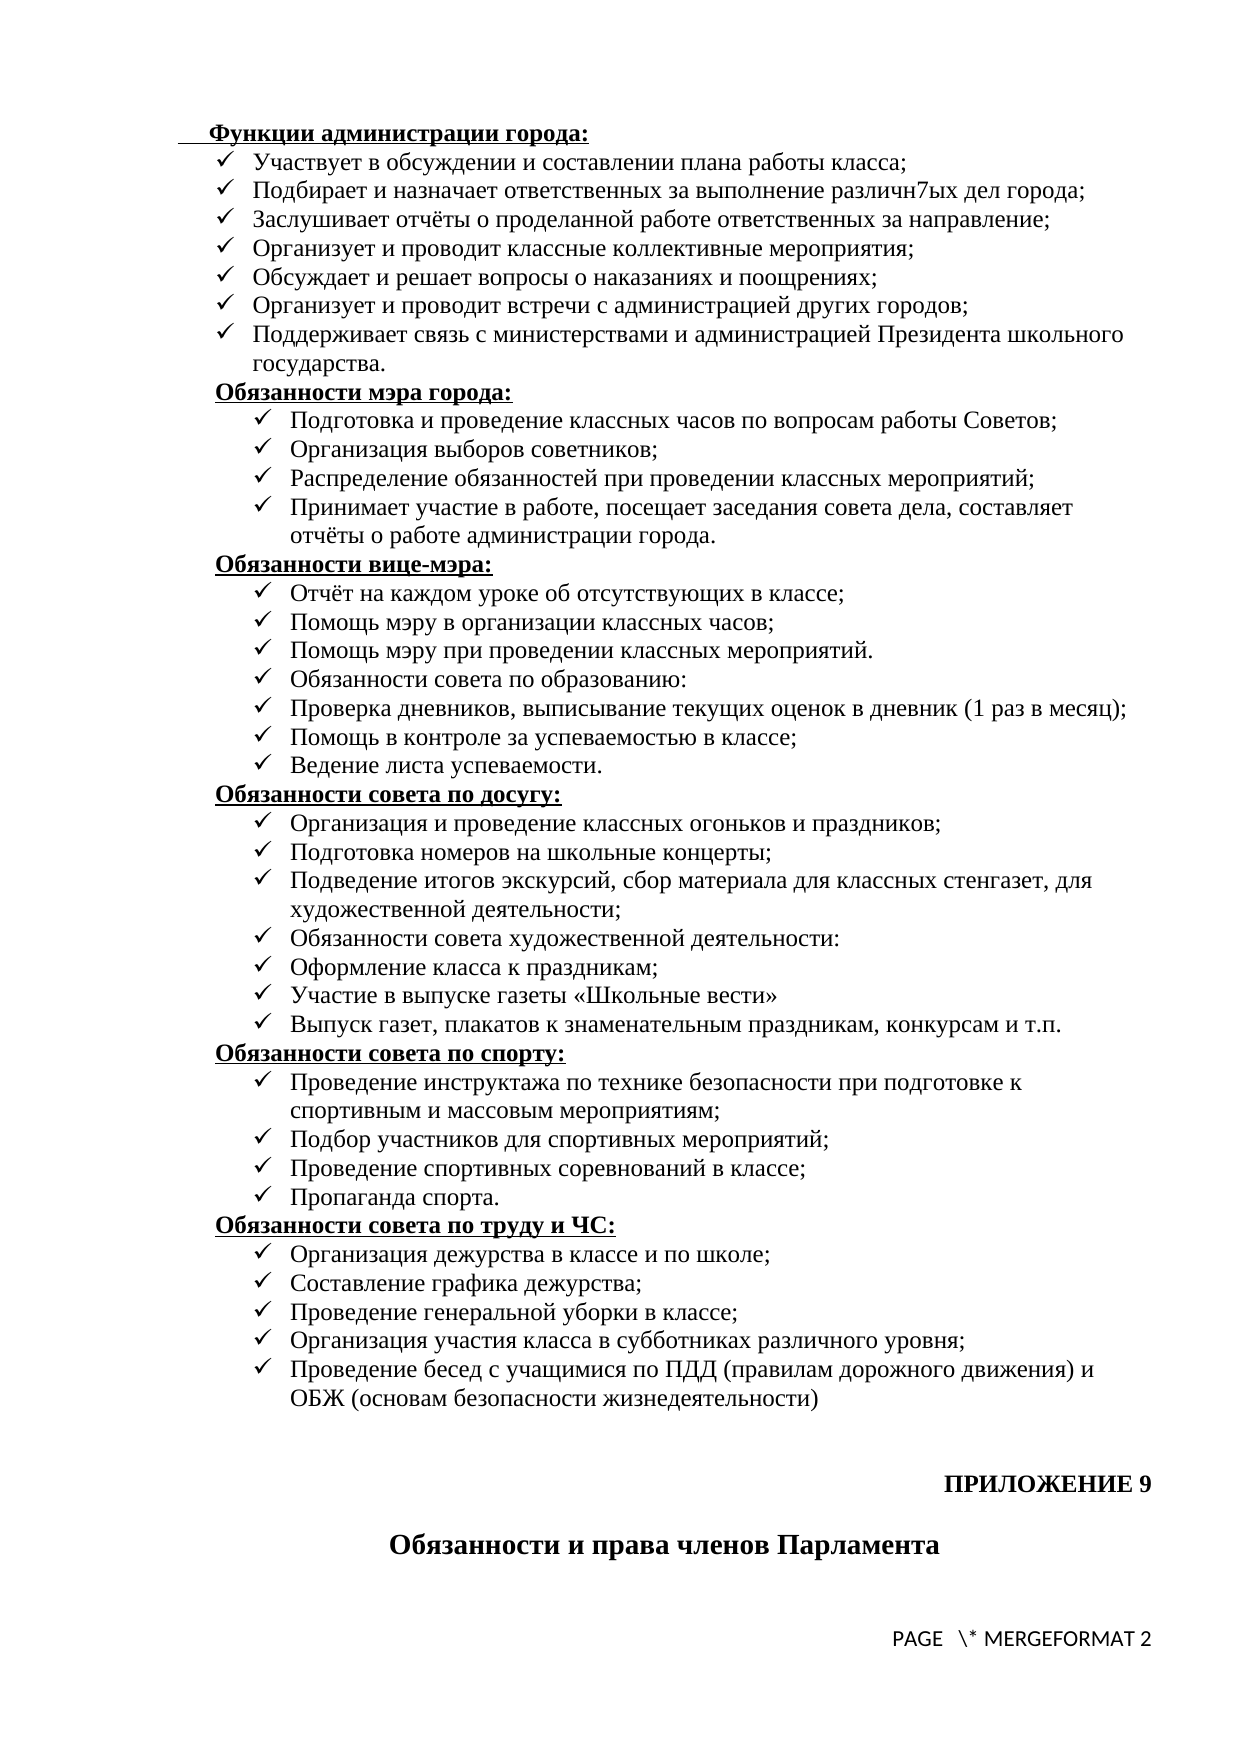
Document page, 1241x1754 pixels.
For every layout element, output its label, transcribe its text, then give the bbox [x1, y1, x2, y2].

list Поддерживает связь с министерствами и администрацией Президента школьного государства. [215, 319, 1152, 377]
list Принимает участие в работе, посещает заседания совета дела, составляет отчёты о работе администрации города. [252, 492, 1152, 549]
list Подбирает и назначает ответственных за выполнение различн7ых дел города; [215, 176, 1152, 204]
list Участие в выпуске газеты «Школьные вести» [252, 981, 1152, 1009]
list Составление графика дежурства; [252, 1268, 1152, 1297]
list Пропаганда спорта. [252, 1182, 1152, 1211]
list Организация дежурства в классе и по школе; [252, 1239, 1152, 1268]
list Проведение генеральной уборки в классе; [252, 1297, 1152, 1326]
list Участвует в обсуждении и составлении плана работы класса; [215, 147, 1152, 176]
list Выпуск газет, плакатов к знаменательным праздникам, конкурсам и т.п. [252, 1009, 1152, 1038]
list Обязанности совета по образованию: [252, 664, 1152, 693]
text Обязанности совета по спорту: [215, 1038, 1152, 1067]
list Организация и проведение классных огоньков и праздников; [252, 808, 1152, 837]
list Проведение бесед с учащимися по ПДД (правилам дорожного движения) и ОБЖ (основам безопасности жизнедеятельности) [252, 1354, 1152, 1412]
list Помощь в контроле за успеваемостью в классе; [252, 722, 1152, 751]
list Подбор участников для спортивных мероприятий; [252, 1124, 1152, 1153]
list Проверка дневников, выписывание текущих оценок в дневник (1 раз в месяц); [252, 693, 1152, 722]
text Обязанности и права членов Парламента [177, 1527, 1152, 1560]
list Проведение спортивных соревнований в классе; [252, 1153, 1152, 1182]
list Организует и проводит встречи с администрацией других городов; [215, 291, 1152, 319]
list Оформление класса к праздникам; [252, 952, 1152, 981]
list Организация выборов советников; [252, 434, 1152, 463]
list Обсуждает и решает вопросы о наказаниях и поощрениях; [215, 262, 1152, 291]
list Проведение инструктажа по технике безопасности при подготовке к спортивным и массовым мероприятиям; [252, 1067, 1152, 1124]
list Помощь мэру при проведении классных мероприятий. [252, 636, 1152, 664]
text Обязанности вице-мэра: [215, 549, 1152, 578]
list Обязанности совета художественной деятельности: [252, 923, 1152, 952]
list Помощь мэру в организации классных часов; [252, 607, 1152, 636]
list Подготовка номеров на школьные концерты; [252, 837, 1152, 866]
list Распределение обязанностей при проведении классных мероприятий; [252, 463, 1152, 492]
list Организация участия класса в субботниках различного уровня; [252, 1326, 1152, 1354]
list Заслушивает отчёты о проделанной работе ответственных за направление; [215, 204, 1152, 233]
list Ведение листа успеваемости. [252, 751, 1152, 779]
text ПРИЛОЖЕНИЕ 9 [177, 1469, 1152, 1498]
list Отчёт на каждом уроке об отсутствующих в классе; [252, 578, 1152, 607]
list Организует и проводит классные коллективные мероприятия; [215, 233, 1152, 262]
list Подготовка и проведение классных часов по вопросам работы Советов; [252, 406, 1152, 434]
text Обязанности совета по труду и ЧС: [215, 1211, 1152, 1239]
list Подведение итогов экскурсий, сбор материала для классных стенгазет, для художественной деятельности; [252, 866, 1152, 923]
text Обязанности совета по досугу: [215, 779, 1152, 808]
text Обязанности мэра города: [215, 377, 1152, 406]
text Функции администрации города: [177, 118, 1152, 147]
